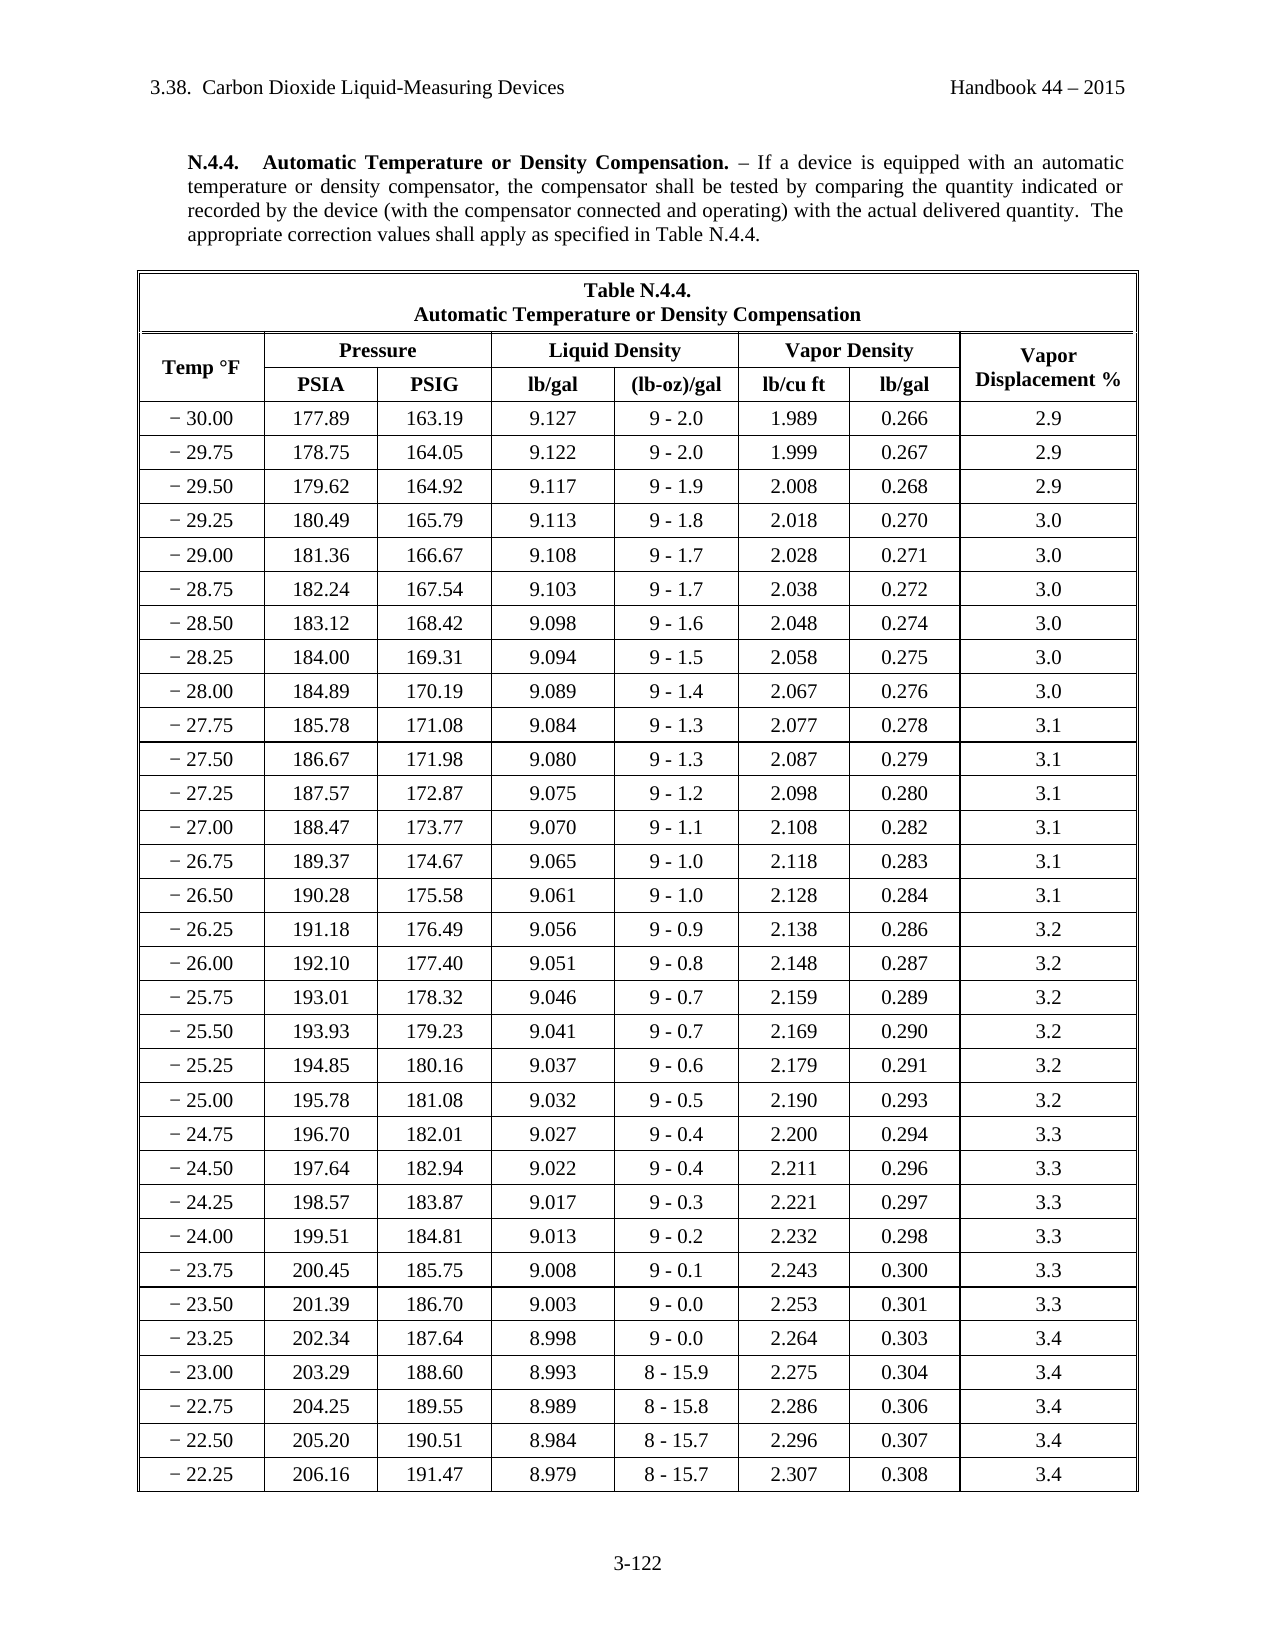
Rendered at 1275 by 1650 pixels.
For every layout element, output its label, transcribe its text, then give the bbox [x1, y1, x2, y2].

table_cell 187.64 [378, 1321, 491, 1354]
table_cell 9.103 [492, 572, 614, 605]
table_cell 9 - 0.9 [615, 913, 738, 946]
table_cell − 24.50 [140, 1151, 264, 1184]
table_cell 2.200 [739, 1117, 849, 1150]
table_cell 2.108 [739, 811, 849, 843]
table_cell 0.272 [850, 572, 959, 605]
table_cell − 22.25 [140, 1458, 264, 1491]
table_cell 0.306 [850, 1390, 959, 1423]
table_cell 9 - 0.0 [615, 1321, 738, 1354]
table_cell − 29.25 [140, 504, 264, 537]
table_cell 9 - 1.5 [615, 640, 738, 673]
table_cell 9 - 1.7 [615, 538, 738, 571]
table_cell 9 - 2.0 [615, 402, 738, 435]
table_cell 9.089 [492, 674, 614, 707]
table_cell 3.4 [961, 1424, 1136, 1457]
table_cell 2.275 [739, 1356, 849, 1388]
table_cell 0.286 [850, 913, 959, 946]
table_cell 9.027 [492, 1117, 614, 1150]
table_cell 165.79 [378, 504, 491, 537]
table_cell 182.94 [378, 1151, 491, 1184]
table_cell 0.283 [850, 845, 959, 878]
table_cell 0.287 [850, 947, 959, 980]
table_cell 186.70 [378, 1288, 491, 1320]
table_cell 167.54 [378, 572, 491, 605]
table_cell 0.271 [850, 538, 959, 571]
table_cell 206.16 [265, 1458, 377, 1491]
table_cell PSIA [265, 368, 377, 401]
table_cell 172.87 [378, 776, 491, 809]
table_cell 185.78 [265, 708, 377, 741]
table_cell 2.253 [739, 1288, 849, 1320]
table_cell 3.0 [961, 572, 1136, 605]
table_cell − 25.75 [140, 981, 264, 1014]
table_cell 9 - 0.8 [615, 947, 738, 980]
table_cell 187.57 [265, 776, 377, 809]
table_cell 190.51 [378, 1424, 491, 1457]
table_cell 9 - 1.2 [615, 776, 738, 809]
table_cell − 22.75 [140, 1390, 264, 1423]
table_cell 9.046 [492, 981, 614, 1014]
table_cell 184.89 [265, 674, 377, 707]
table_cell 0.294 [850, 1117, 959, 1150]
table_cell 9.037 [492, 1049, 614, 1082]
table_cell 3.4 [961, 1390, 1136, 1423]
table_cell 192.10 [265, 947, 377, 980]
table_cell 193.01 [265, 981, 377, 1014]
table_cell 1.999 [739, 436, 849, 469]
table_cell 169.31 [378, 640, 491, 673]
table_cell − 27.50 [140, 743, 264, 775]
table_cell 178.75 [265, 436, 377, 469]
table_cell 189.37 [265, 845, 377, 878]
table_cell 171.98 [378, 743, 491, 775]
table_cell 3.3 [961, 1185, 1136, 1218]
table_cell 202.34 [265, 1321, 377, 1354]
table_cell 9.061 [492, 879, 614, 912]
table_cell 3.3 [961, 1288, 1136, 1320]
table_cell 204.25 [265, 1390, 377, 1423]
table_cell 9 - 0.5 [615, 1083, 738, 1116]
table_cell − 27.00 [140, 811, 264, 843]
table_cell 0.282 [850, 811, 959, 843]
table_cell 189.55 [378, 1390, 491, 1423]
table_cell 0.291 [850, 1049, 959, 1082]
table_cell 2.179 [739, 1049, 849, 1082]
table_cell 2.018 [739, 504, 849, 537]
table_cell 180.49 [265, 504, 377, 537]
table_cell 8.993 [492, 1356, 614, 1388]
table_cell − 29.50 [140, 470, 264, 503]
table_cell 9 - 0.1 [615, 1253, 738, 1286]
table_cell 2.190 [739, 1083, 849, 1116]
table_cell 196.70 [265, 1117, 377, 1150]
table_cell 1.989 [739, 402, 849, 435]
table_cell 183.87 [378, 1185, 491, 1218]
table_cell 9 - 1.4 [615, 674, 738, 707]
table_cell 2.286 [739, 1390, 849, 1423]
table_cell 8.998 [492, 1321, 614, 1354]
table_cell 9.075 [492, 776, 614, 809]
table_cell 182.01 [378, 1117, 491, 1150]
table_cell 9 - 1.0 [615, 879, 738, 912]
table_cell − 26.00 [140, 947, 264, 980]
table_cell Vapor Displacement % [961, 331, 1136, 401]
table_cell 166.67 [378, 538, 491, 571]
table_cell 171.08 [378, 708, 491, 741]
table_cell 0.278 [850, 708, 959, 741]
table_cell Temp °F [140, 331, 264, 401]
table_cell 179.23 [378, 1015, 491, 1048]
table_cell 9.065 [492, 845, 614, 878]
table_cell 184.00 [265, 640, 377, 673]
table_cell 9 - 1.0 [615, 845, 738, 878]
table_cell 2.148 [739, 947, 849, 980]
table_cell 2.169 [739, 1015, 849, 1048]
table_cell 184.81 [378, 1219, 491, 1252]
table_cell Vapor Density [739, 334, 959, 367]
table_cell 9 - 1.7 [615, 572, 738, 605]
table_cell 0.284 [850, 879, 959, 912]
table_cell 2.221 [739, 1185, 849, 1218]
table_cell 185.75 [378, 1253, 491, 1286]
table_cell 200.45 [265, 1253, 377, 1286]
table_cell 9.122 [492, 436, 614, 469]
table_cell 175.58 [378, 879, 491, 912]
table_cell 9.013 [492, 1219, 614, 1252]
table_cell 178.32 [378, 981, 491, 1014]
table_cell 3.2 [961, 1015, 1136, 1048]
table_cell − 22.50 [140, 1424, 264, 1457]
table_cell 3.3 [961, 1253, 1136, 1286]
table_cell 182.24 [265, 572, 377, 605]
table_cell 9 - 1.3 [615, 708, 738, 741]
table_cell 176.49 [378, 913, 491, 946]
table_cell − 27.25 [140, 776, 264, 809]
table_cell 0.275 [850, 640, 959, 673]
table_cell − 25.25 [140, 1049, 264, 1082]
table_cell 2.243 [739, 1253, 849, 1286]
table_cell − 25.50 [140, 1015, 264, 1048]
table_cell 9 - 0.0 [615, 1288, 738, 1320]
table_cell 3.2 [961, 913, 1136, 946]
table_cell 9.098 [492, 606, 614, 639]
table_cell 2.038 [739, 572, 849, 605]
table_cell 9.056 [492, 913, 614, 946]
table_cell 2.232 [739, 1219, 849, 1252]
table_cell 0.301 [850, 1288, 959, 1320]
table_cell 168.42 [378, 606, 491, 639]
table_cell 186.67 [265, 743, 377, 775]
table_cell − 29.75 [140, 436, 264, 469]
table_cell − 28.50 [140, 606, 264, 639]
table_cell Pressure [265, 334, 491, 367]
table_cell 181.36 [265, 538, 377, 571]
table_cell 3.2 [961, 947, 1136, 980]
table_cell 3.1 [961, 776, 1136, 809]
table_cell 0.270 [850, 504, 959, 537]
table_cell 9.070 [492, 811, 614, 843]
table_cell 163.19 [378, 402, 491, 435]
table_cell 9 - 0.4 [615, 1151, 738, 1184]
table_cell 201.39 [265, 1288, 377, 1320]
table_cell 0.274 [850, 606, 959, 639]
table_cell 9.041 [492, 1015, 614, 1048]
table_cell 8.979 [492, 1458, 614, 1491]
table_cell 0.304 [850, 1356, 959, 1388]
table_cell 190.28 [265, 879, 377, 912]
table_cell 9.017 [492, 1185, 614, 1218]
table_cell 177.89 [265, 402, 377, 435]
table_cell lb/cu ft [739, 368, 849, 401]
table_cell 0.279 [850, 743, 959, 775]
table_cell PSIG [378, 368, 491, 401]
table_cell 0.267 [850, 436, 959, 469]
table_cell 191.47 [378, 1458, 491, 1491]
table_cell − 23.75 [140, 1253, 264, 1286]
table_cell 188.60 [378, 1356, 491, 1388]
table_cell 0.308 [850, 1458, 959, 1491]
table_cell 188.47 [265, 811, 377, 843]
table_cell 0.303 [850, 1321, 959, 1354]
table_cell 9 - 1.3 [615, 743, 738, 775]
table_cell 9 - 0.2 [615, 1219, 738, 1252]
table_cell 9.127 [492, 402, 614, 435]
table_cell 205.20 [265, 1424, 377, 1457]
table_cell 9.113 [492, 504, 614, 537]
table_cell 8 - 15.7 [615, 1458, 738, 1491]
table_cell 2.128 [739, 879, 849, 912]
table_cell − 26.25 [140, 913, 264, 946]
table_cell − 29.00 [140, 538, 264, 571]
table_cell 2.067 [739, 674, 849, 707]
table_cell 9 - 0.7 [615, 981, 738, 1014]
table_cell 3.2 [961, 1083, 1136, 1116]
table_cell 0.280 [850, 776, 959, 809]
table_cell − 24.25 [140, 1185, 264, 1218]
table_cell 170.19 [378, 674, 491, 707]
table_cell 0.276 [850, 674, 959, 707]
table_cell 9.084 [492, 708, 614, 741]
table_cell 2.048 [739, 606, 849, 639]
table_cell 2.028 [739, 538, 849, 571]
table_cell 0.297 [850, 1185, 959, 1218]
table_cell 8.984 [492, 1424, 614, 1457]
table_cell 3.3 [961, 1117, 1136, 1150]
table_cell 199.51 [265, 1219, 377, 1252]
table_cell 0.298 [850, 1219, 959, 1252]
table_cell 8 - 15.9 [615, 1356, 738, 1388]
table_cell 193.93 [265, 1015, 377, 1048]
table_cell 194.85 [265, 1049, 377, 1082]
table_cell 2.159 [739, 981, 849, 1014]
table_cell 181.08 [378, 1083, 491, 1116]
table_cell Liquid Density [492, 334, 738, 367]
table_cell 173.77 [378, 811, 491, 843]
table_cell 2.008 [739, 470, 849, 503]
table_cell − 26.50 [140, 879, 264, 912]
table_cell 9.051 [492, 947, 614, 980]
table_cell 2.087 [739, 743, 849, 775]
table_cell 195.78 [265, 1083, 377, 1116]
table_cell 2.138 [739, 913, 849, 946]
table_cell 3.0 [961, 674, 1136, 707]
table_cell − 24.00 [140, 1219, 264, 1252]
table_cell 203.29 [265, 1356, 377, 1388]
table_cell 2.098 [739, 776, 849, 809]
table_cell 9 - 0.3 [615, 1185, 738, 1218]
table_cell 9.117 [492, 470, 614, 503]
table_cell 9 - 0.7 [615, 1015, 738, 1048]
table_cell 3.0 [961, 640, 1136, 673]
table_cell − 28.00 [140, 674, 264, 707]
table_cell 3.4 [961, 1321, 1136, 1354]
table_cell 2.264 [739, 1321, 849, 1354]
table_cell 197.64 [265, 1151, 377, 1184]
table_cell 2.307 [739, 1458, 849, 1491]
table_cell 9.094 [492, 640, 614, 673]
table_cell 2.9 [961, 402, 1136, 435]
table_cell 164.92 [378, 470, 491, 503]
table_cell 8.989 [492, 1390, 614, 1423]
table_cell 177.40 [378, 947, 491, 980]
table_cell 164.05 [378, 436, 491, 469]
table_cell 9 - 2.0 [615, 436, 738, 469]
table_cell 0.290 [850, 1015, 959, 1048]
table_cell 3.2 [961, 1049, 1136, 1082]
table_cell (lb-oz)/gal [615, 368, 738, 401]
table_cell 8 - 15.7 [615, 1424, 738, 1457]
table_cell 183.12 [265, 606, 377, 639]
table_cell 9.080 [492, 743, 614, 775]
table_cell 9.022 [492, 1151, 614, 1184]
table_cell 9 - 1.9 [615, 470, 738, 503]
table_cell 191.18 [265, 913, 377, 946]
table_cell 9.003 [492, 1288, 614, 1320]
table_cell 3.1 [961, 879, 1136, 912]
table_cell 3.1 [961, 845, 1136, 878]
table_cell 0.268 [850, 470, 959, 503]
table_cell 9 - 1.1 [615, 811, 738, 843]
table_cell − 27.75 [140, 708, 264, 741]
table_cell − 28.75 [140, 572, 264, 605]
table_cell 0.293 [850, 1083, 959, 1116]
table_cell 3.1 [961, 708, 1136, 741]
table_cell 2.211 [739, 1151, 849, 1184]
table_cell 179.62 [265, 470, 377, 503]
table_cell 2.296 [739, 1424, 849, 1457]
table_cell 0.266 [850, 402, 959, 435]
table_cell 180.16 [378, 1049, 491, 1082]
table_cell 3.2 [961, 981, 1136, 1014]
table_cell 9.108 [492, 538, 614, 571]
table_cell 0.296 [850, 1151, 959, 1184]
table_cell 9.008 [492, 1253, 614, 1286]
table_cell − 23.00 [140, 1356, 264, 1388]
table_cell − 26.75 [140, 845, 264, 878]
table_cell 9 - 1.8 [615, 504, 738, 537]
text N.4.4. Automatic Temperature or Density Compensation. – If a device is equipped with an automatic temperature or density compensator, the compensator shall be tested by comparing the quantity indicated or recorded by the device (with the compensator connected and operating) with the actual delivered quantity. The appropriate correction values shall apply as specified in Table N.4.4. [187, 150, 1125, 246]
table_cell 9 - 1.6 [615, 606, 738, 639]
table_cell 8 - 15.8 [615, 1390, 738, 1423]
table_cell 3.3 [961, 1219, 1136, 1252]
table_cell 0.307 [850, 1424, 959, 1457]
table_cell − 24.75 [140, 1117, 264, 1150]
table_cell 3.0 [961, 504, 1136, 537]
table_cell 174.67 [378, 845, 491, 878]
table_cell 3.1 [961, 811, 1136, 843]
table_cell 2.9 [961, 470, 1136, 503]
table_cell 3.0 [961, 606, 1136, 639]
table_cell 3.1 [961, 743, 1136, 775]
table_cell 3.0 [961, 538, 1136, 571]
table_cell 2.058 [739, 640, 849, 673]
table_cell − 23.50 [140, 1288, 264, 1320]
table_cell 9 - 0.4 [615, 1117, 738, 1150]
table_header Table N.4.4. Automatic Temperature or Density Compensation [140, 274, 1136, 331]
table_cell − 30.00 [140, 402, 264, 435]
table_cell 2.077 [739, 708, 849, 741]
table_cell 2.118 [739, 845, 849, 878]
table_cell 3.4 [961, 1356, 1136, 1388]
table_cell 9 - 0.6 [615, 1049, 738, 1082]
table_cell lb/gal [492, 368, 614, 401]
table_cell 198.57 [265, 1185, 377, 1218]
table_cell − 23.25 [140, 1321, 264, 1354]
table_cell lb/gal [850, 368, 959, 401]
table_cell 9.032 [492, 1083, 614, 1116]
table_cell − 28.25 [140, 640, 264, 673]
table_cell 3.4 [961, 1458, 1136, 1491]
table_cell 0.300 [850, 1253, 959, 1286]
table_cell 0.289 [850, 981, 959, 1014]
table_cell 2.9 [961, 436, 1136, 469]
table_cell − 25.00 [140, 1083, 264, 1116]
table_cell 3.3 [961, 1151, 1136, 1184]
